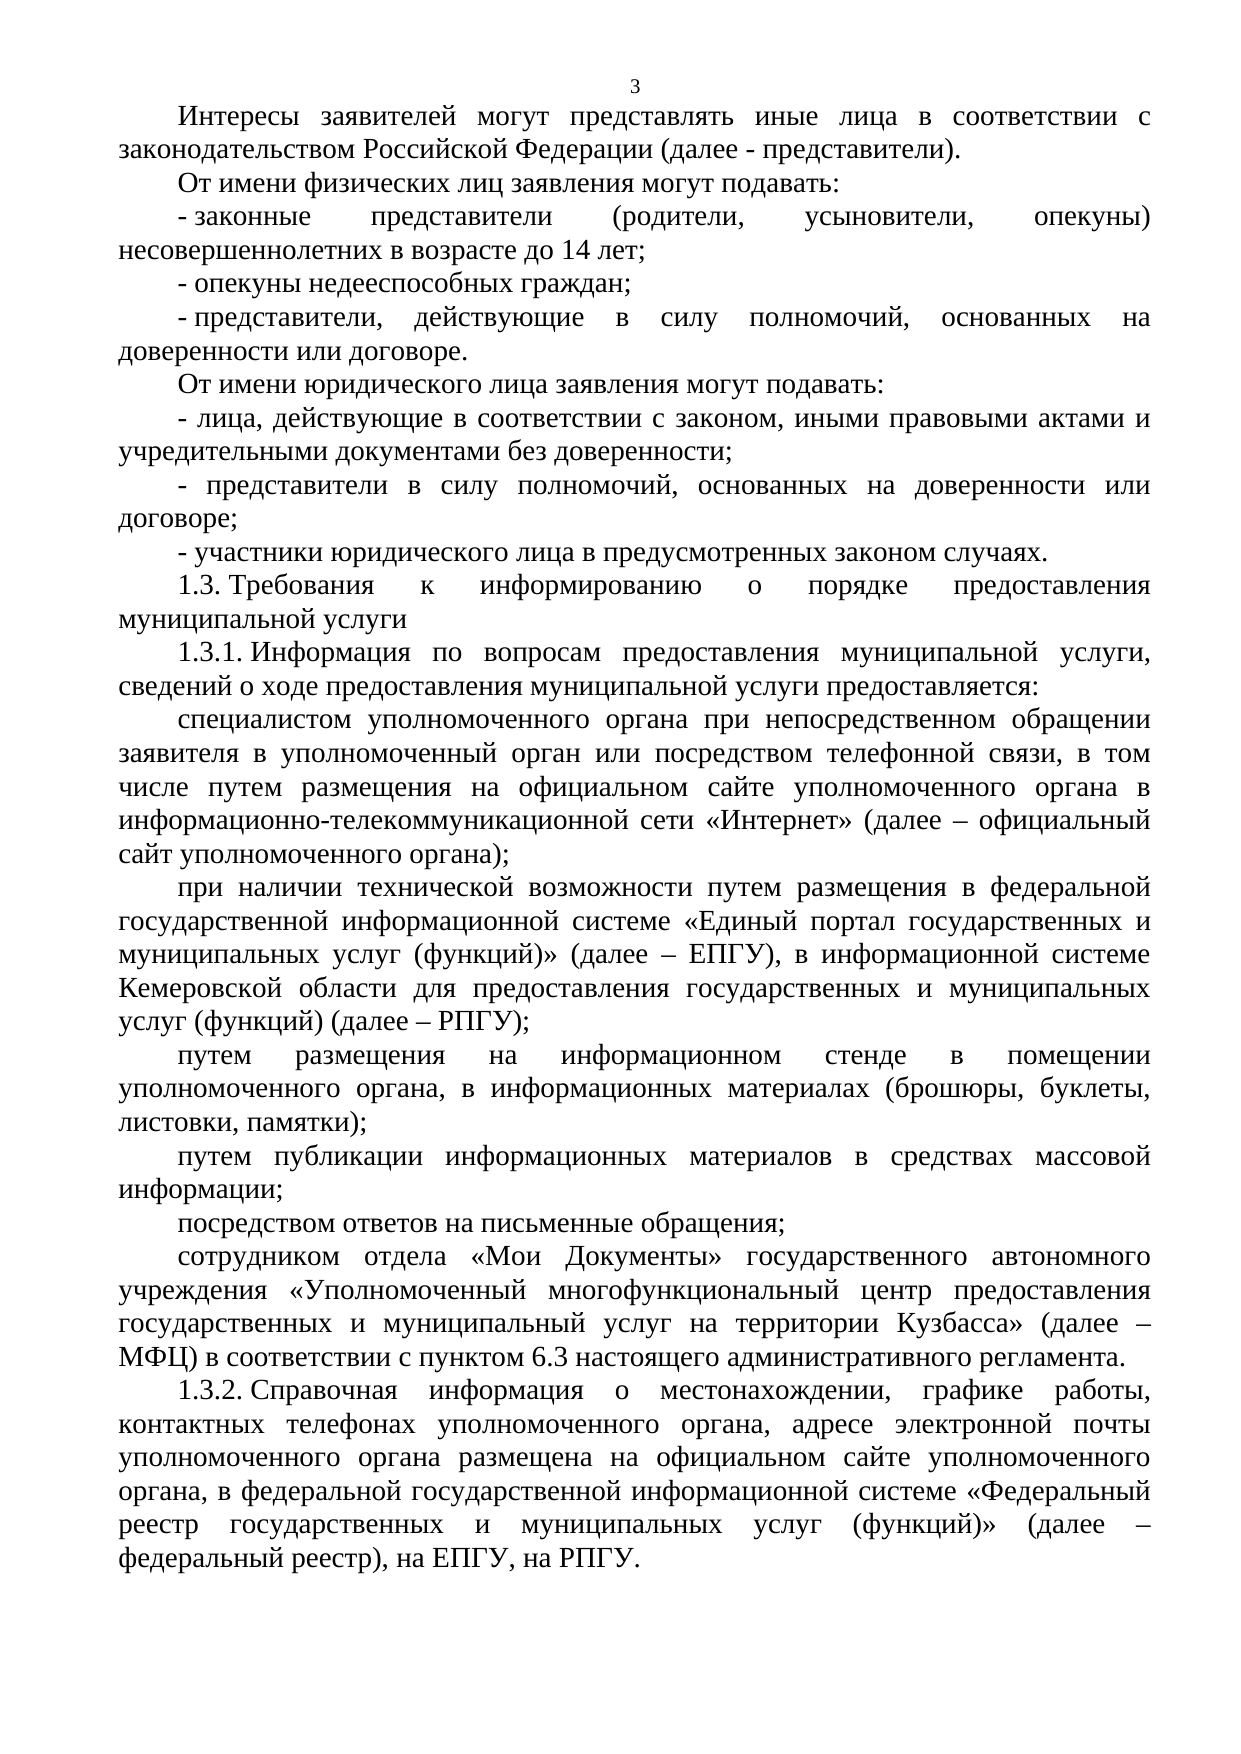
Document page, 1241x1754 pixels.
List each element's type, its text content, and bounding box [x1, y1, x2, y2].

text 1.3.2. Справочная информация о местонахождении, графике работы, контактных телефонах уполномоченного органа, адресе электронной почты уполномоченного органа размещена на официальном сайте уполномоченного органа, в федеральной государственной информационной системе «Федеральный реестр государственных и муниципальных услуг (функций)» (далее – федеральный реестр), на ЕПГУ, на РПГУ. [118, 1372, 1152, 1574]
text посредством ответов на письменные обращения; [118, 1205, 1152, 1238]
text сотрудником отдела «Мои Документы» государственного автономного учреждения «Уполномоченный многофункциональный центр предоставления государственных и муниципальный услуг на территории Кузбасса» (далее – МФЦ) в соответствии с пунктом 6.3 настоящего административного регламента. [118, 1238, 1152, 1372]
text От имени физических лиц заявления могут подавать: [118, 165, 1152, 198]
text - представители в силу полномочий, основанных на доверенности или договоре; [118, 467, 1152, 534]
text путем размещения на информационном стенде в помещении уполномоченного органа, в информационных материалах (брошюры, буклеты, листовки, памятки); [118, 1037, 1152, 1138]
text От имени юридического лица заявления могут подавать: [118, 366, 1152, 400]
text - лица, действующие в соответствии с законом, иными правовыми актами и учредительными документами без доверенности; [118, 400, 1152, 467]
text - законные представители (родители, усыновители, опекуны) несовершеннолетних в возрасте до 14 лет; [118, 198, 1152, 266]
text 1.3. Требования к информированию о порядке предоставления муниципальной услуги [118, 567, 1152, 634]
text 1.3.1. Информация по вопросам предоставления муниципальной услуги, сведений о ходе предоставления муниципальной услуги предоставляется: [118, 634, 1152, 702]
text при наличии технической возможности путем размещения в федеральной государственной информационной системе «Единый портал государственных и муниципальных услуг (функций)» (далее – ЕПГУ), в информационной системе Кемеровской области для предоставления государственных и муниципальных услуг (функций) (далее – РПГУ); [118, 869, 1152, 1037]
text Интересы заявителей могут представлять иные лица в соответствии с законодательством Российской Федерации (далее - представители). [118, 98, 1152, 165]
text - опекуны недееспособных граждан; [118, 266, 1152, 299]
text - представители, действующие в силу полномочий, основанных на доверенности или договоре. [118, 299, 1152, 366]
text - участники юридического лица в предусмотренных законом случаях. [118, 534, 1152, 567]
text специалистом уполномоченного органа при непосредственном обращении заявителя в уполномоченный орган или посредством телефонной связи, в том числе путем размещения на официальном сайте уполномоченного органа в информационно-телекоммуникационной сети «Интернет» (далее – официальный сайт уполномоченного органа); [118, 702, 1152, 869]
text путем публикации информационных материалов в средствах массовой информации; [118, 1138, 1152, 1205]
